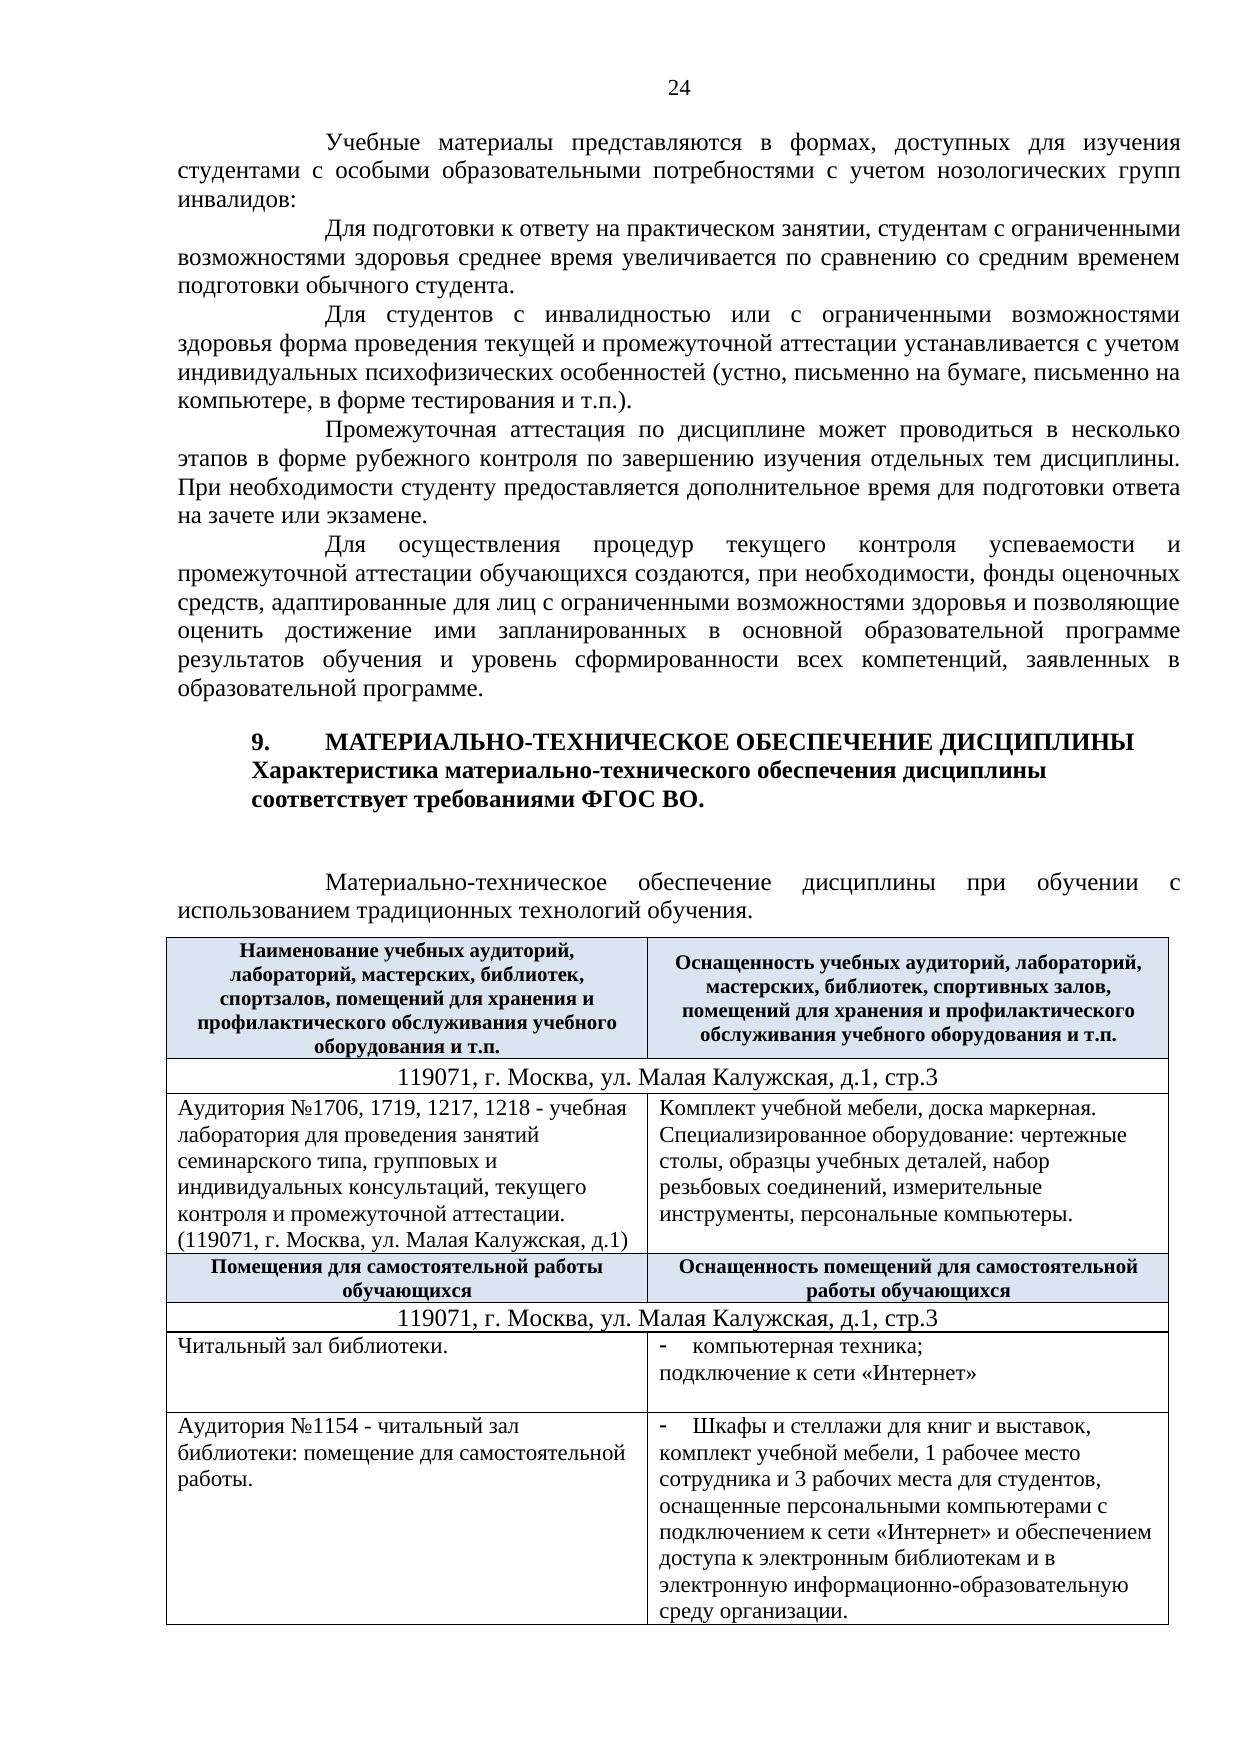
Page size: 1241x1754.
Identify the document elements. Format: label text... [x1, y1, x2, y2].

list Для подготовки к ответу на практическом занятии, студентам с ограниченными возможностями здоровья среднее время увеличивается по сравнению со средним временем подготовки обычного студента. [177, 213, 1181, 299]
subtitle МАТЕРИАЛЬНО-ТЕХНИЧЕСКОЕ ОБЕСПЕЧЕНИЕ ДИСЦИПЛИНЫ Характеристика материально-технического обеспечения дисциплины соответствует требованиями ФГОС ВО. [251, 727, 1181, 813]
table_cell Аудитория №1154 - читальный зал библиотеки: помещение для самостоятельной работы. [167, 1413, 647, 1623]
table_cell 119071, г. Москва, ул. Малая Калужская, д.1, стр.3 [167, 1303, 1168, 1331]
table_cell Помещения для самостоятельной работы обучающихся [167, 1254, 647, 1302]
list Материально-техническое обеспечение дисциплины при обучении с использованием традиционных технологий обучения. [177, 867, 1181, 924]
table_cell Читальный зал библиотеки. [167, 1333, 647, 1412]
table_cell 119071, г. Москва, ул. Малая Калужская, д.1, стр.3 [167, 1059, 1168, 1093]
table_cell Комплект учебной мебели, доска маркерная. Специализированное оборудование: чертежные столы, образцы учебных деталей, набор резьбовых соединений, измерительные инструменты, персональные компьютеры. [648, 1094, 1168, 1252]
list Для осуществления процедур текущего контроля успеваемости и промежуточной аттестации обучающихся создаются, при необходимости, фонды оценочных средств, адаптированные для лиц с ограниченными возможностями здоровья и позволяющие оценить достижение ими запланированных в основной образовательной программе результатов обучения и уровень сформированности всех компетенций, заявленных в образовательной программе. [177, 529, 1181, 702]
table_cell Шкафы и стеллажи для книг и выставок, комплект учебной мебели, 1 рабочее место сотрудника и 3 рабочих места для студентов, оснащенные персональными компьютерами с подключением к сети «Интернет» и обеспечением доступа к электронным библиотекам и в электронную информационно-образовательную среду организации. [648, 1413, 1168, 1623]
table_cell компьютерная техника; подключение к сети «Интернет» [648, 1333, 1168, 1412]
list Учебные материалы представляются в формах, доступных для изучения студентами с особыми образовательными потребностями с учетом нозологических групп инвалидов: [177, 127, 1181, 213]
table_cell Аудитория №1706, 1719, 1217, 1218 - учебная лаборатория для проведения занятий семинарского типа, групповых и индивидуальных консультаций, текущего контроля и промежуточной аттестации. (119071, г. Москва, ул. Малая Калужская, д.1) [167, 1094, 647, 1252]
table_cell Оснащенность помещений для самостоятельной работы обучающихся [648, 1254, 1168, 1302]
table_header Наименование учебных аудиторий, лабораторий, мастерских, библиотек, спортзалов, помещений для хранения и профилактического обслуживания учебного оборудования и т.п. [167, 938, 647, 1058]
list Промежуточная аттестация по дисциплине может проводиться в несколько этапов в форме рубежного контроля по завершению изучения отдельных тем дисциплины. При необходимости студенту предоставляется дополнительное время для подготовки ответа на зачете или экзамене. [177, 414, 1181, 529]
list Для студентов с инвалидностью или с ограниченными возможностями здоровья форма проведения текущей и промежуточной аттестации устанавливается с учетом индивидуальных психофизических особенностей (устно, письменно на бумаге, письменно на компьютере, в форме тестирования и т.п.). [177, 299, 1181, 414]
table_header Оснащенность учебных аудиторий, лабораторий, мастерских, библиотек, спортивных залов, помещений для хранения и профилактического обслуживания учебного оборудования и т.п. [648, 938, 1168, 1058]
